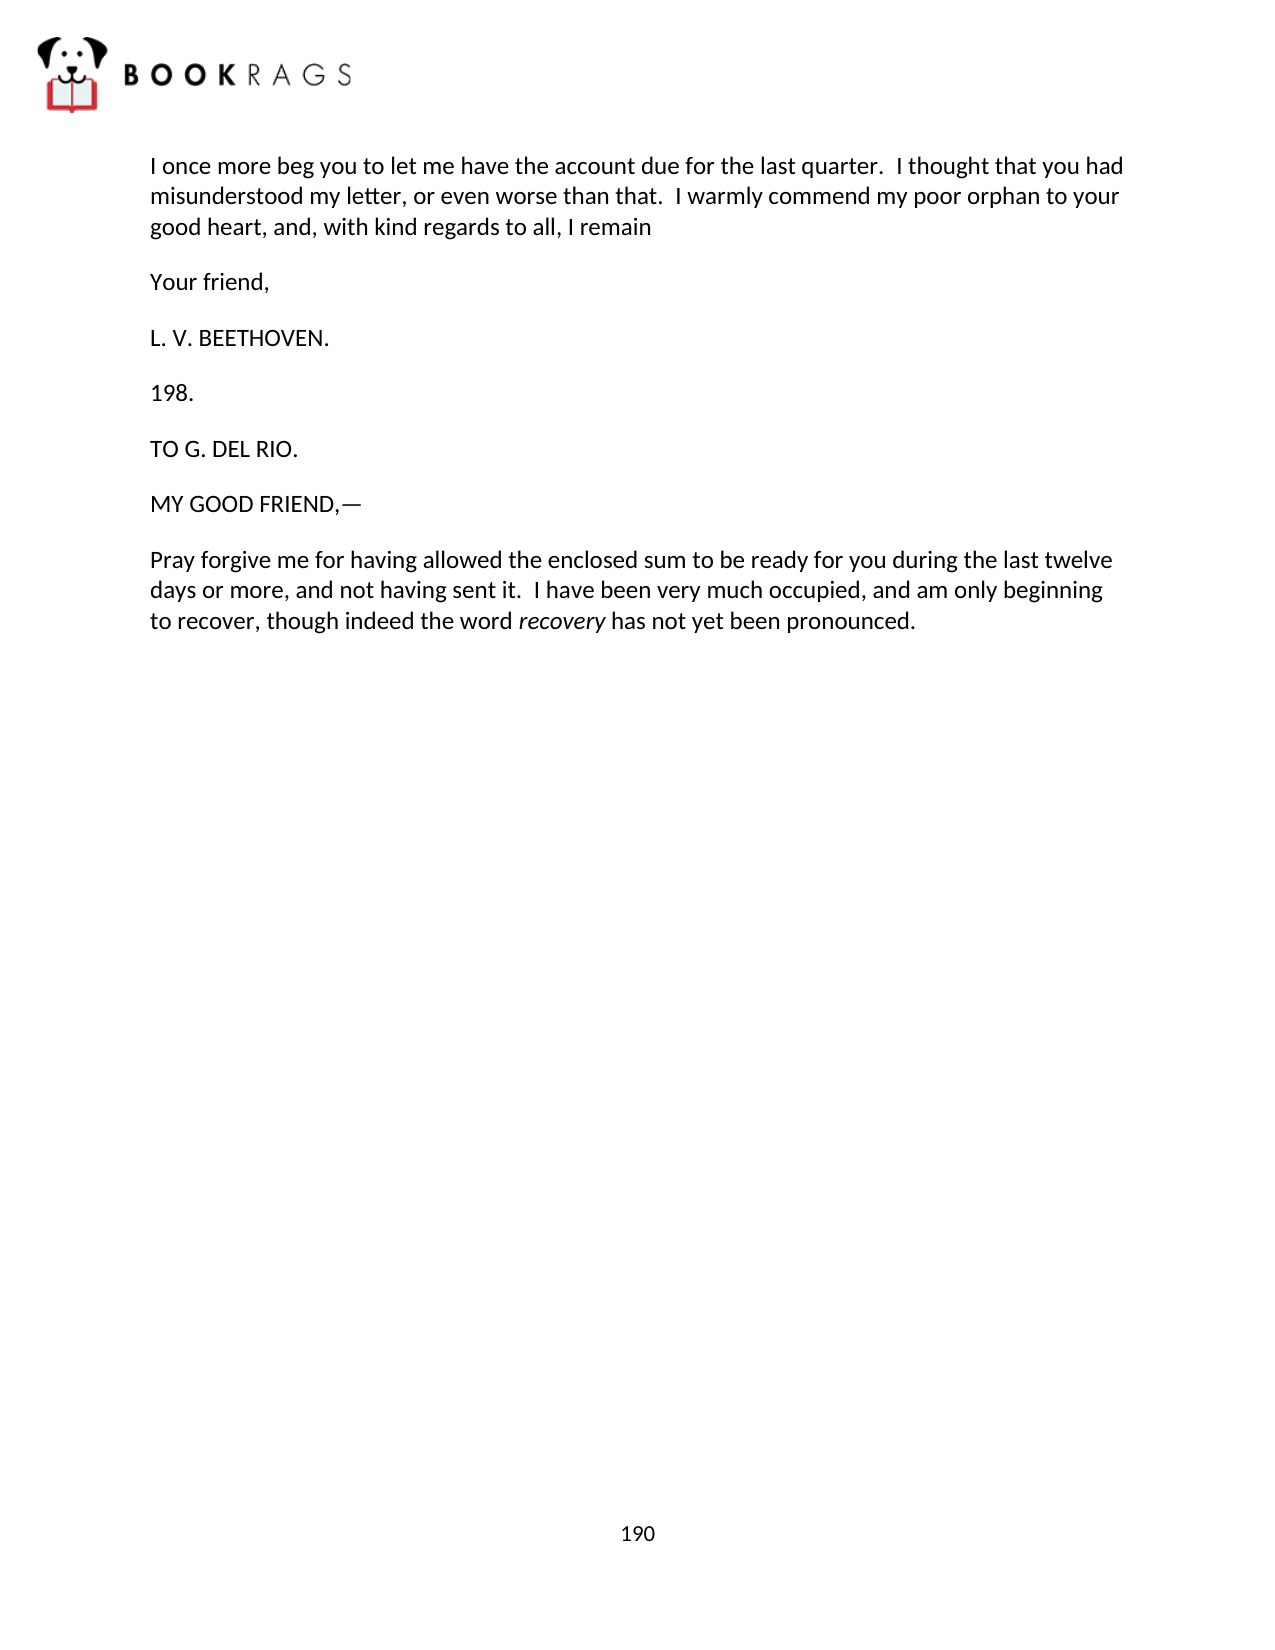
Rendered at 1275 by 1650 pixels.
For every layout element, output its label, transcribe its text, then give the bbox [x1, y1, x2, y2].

text MY GOOD FRIEND,—­ [150, 489, 1125, 519]
picture [37, 37, 351, 113]
text I once more beg you to let me have the account due for the last quarter. I thought that you had misunderstood my letter, or even worse than that. I warmly commend my poor orphan to your good heart, and, with kind regards to all, I remain [150, 150, 1125, 242]
text TO G. DEL RIO. [150, 433, 1125, 464]
text Pray forgive me for having allowed the enclosed sum to be ready for you during the last twelve days or more, and not having sent it. I have been very much occupied, and am only beginning to recover, though indeed the word recovery has not yet been pronounced. [150, 544, 1125, 636]
text 198. [150, 378, 1125, 408]
text Your friend, [150, 267, 1125, 297]
text L. V. BEETHOVEN. [150, 322, 1125, 353]
